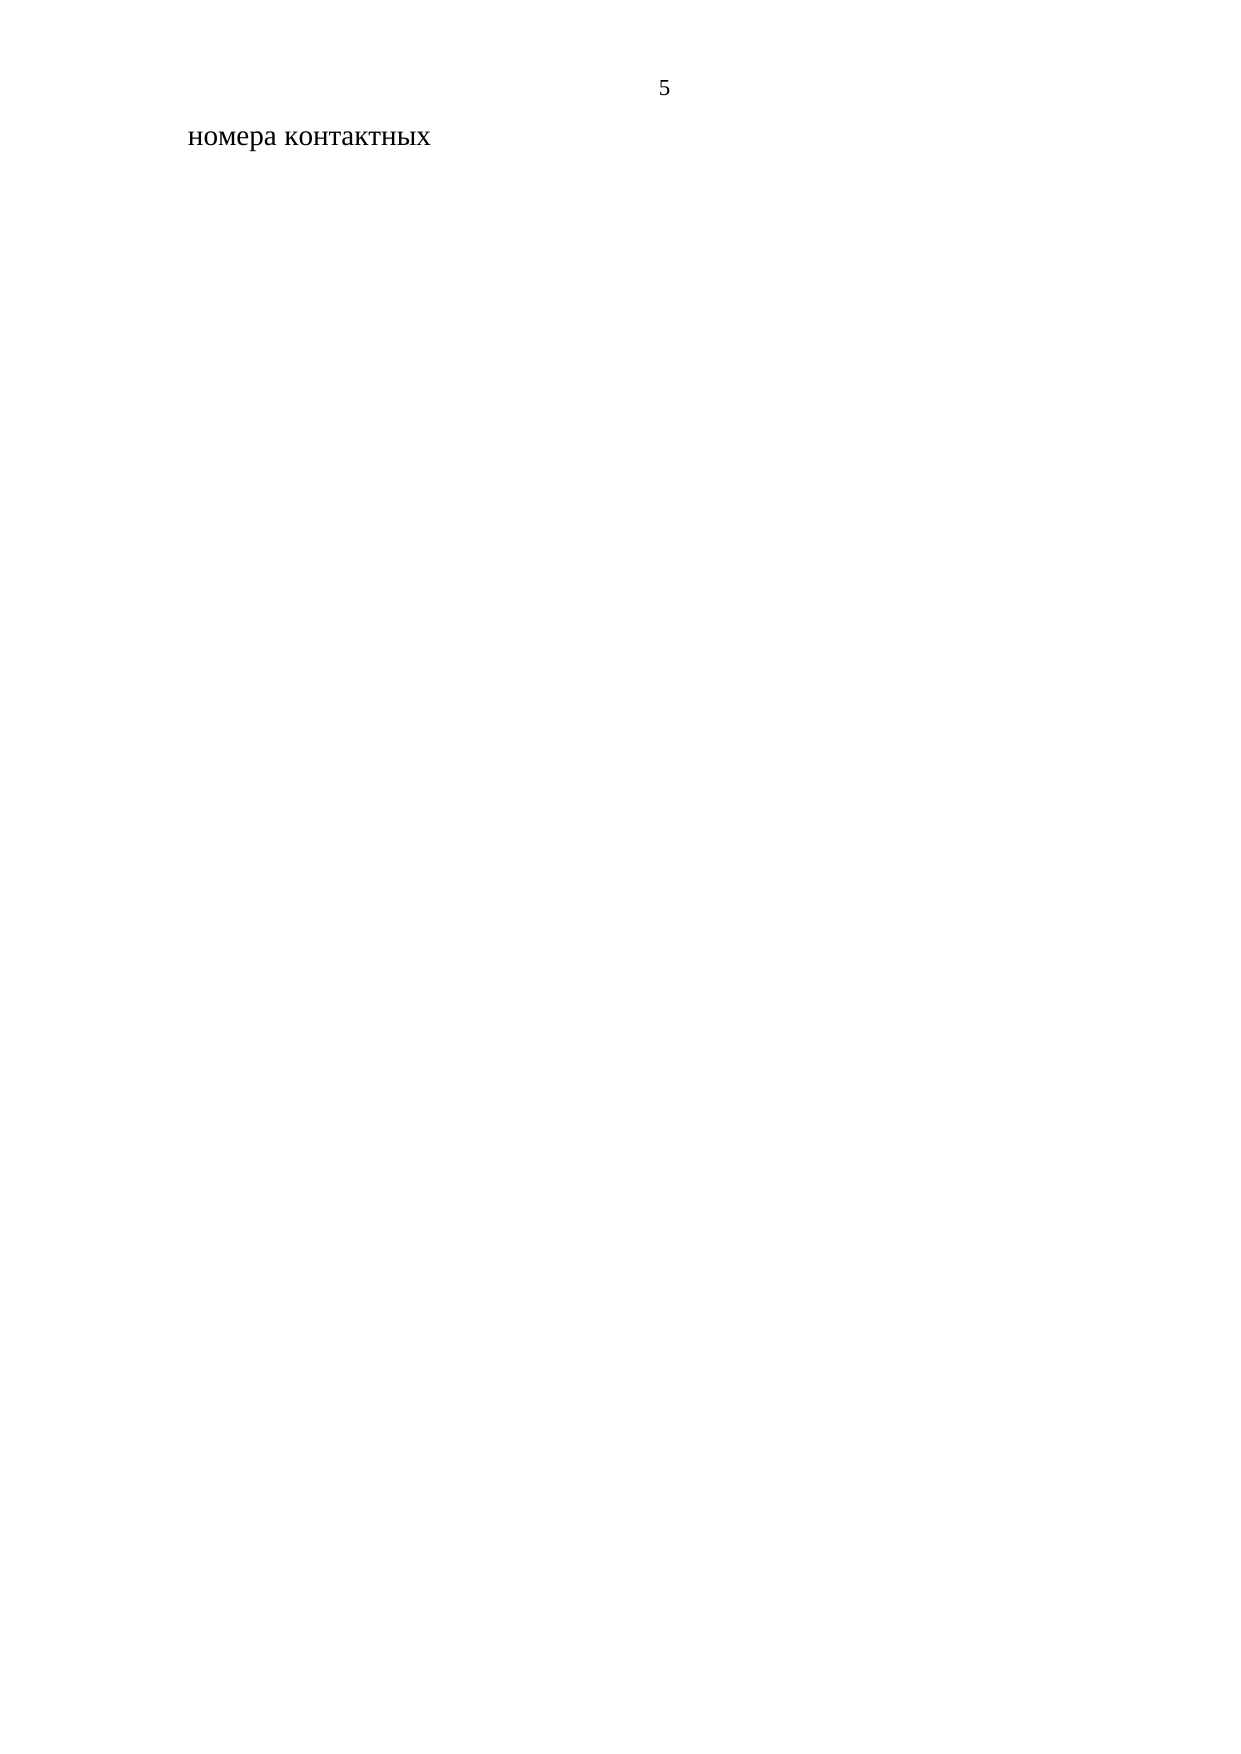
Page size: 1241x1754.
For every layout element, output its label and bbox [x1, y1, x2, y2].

list [188, 118, 1139, 152]
